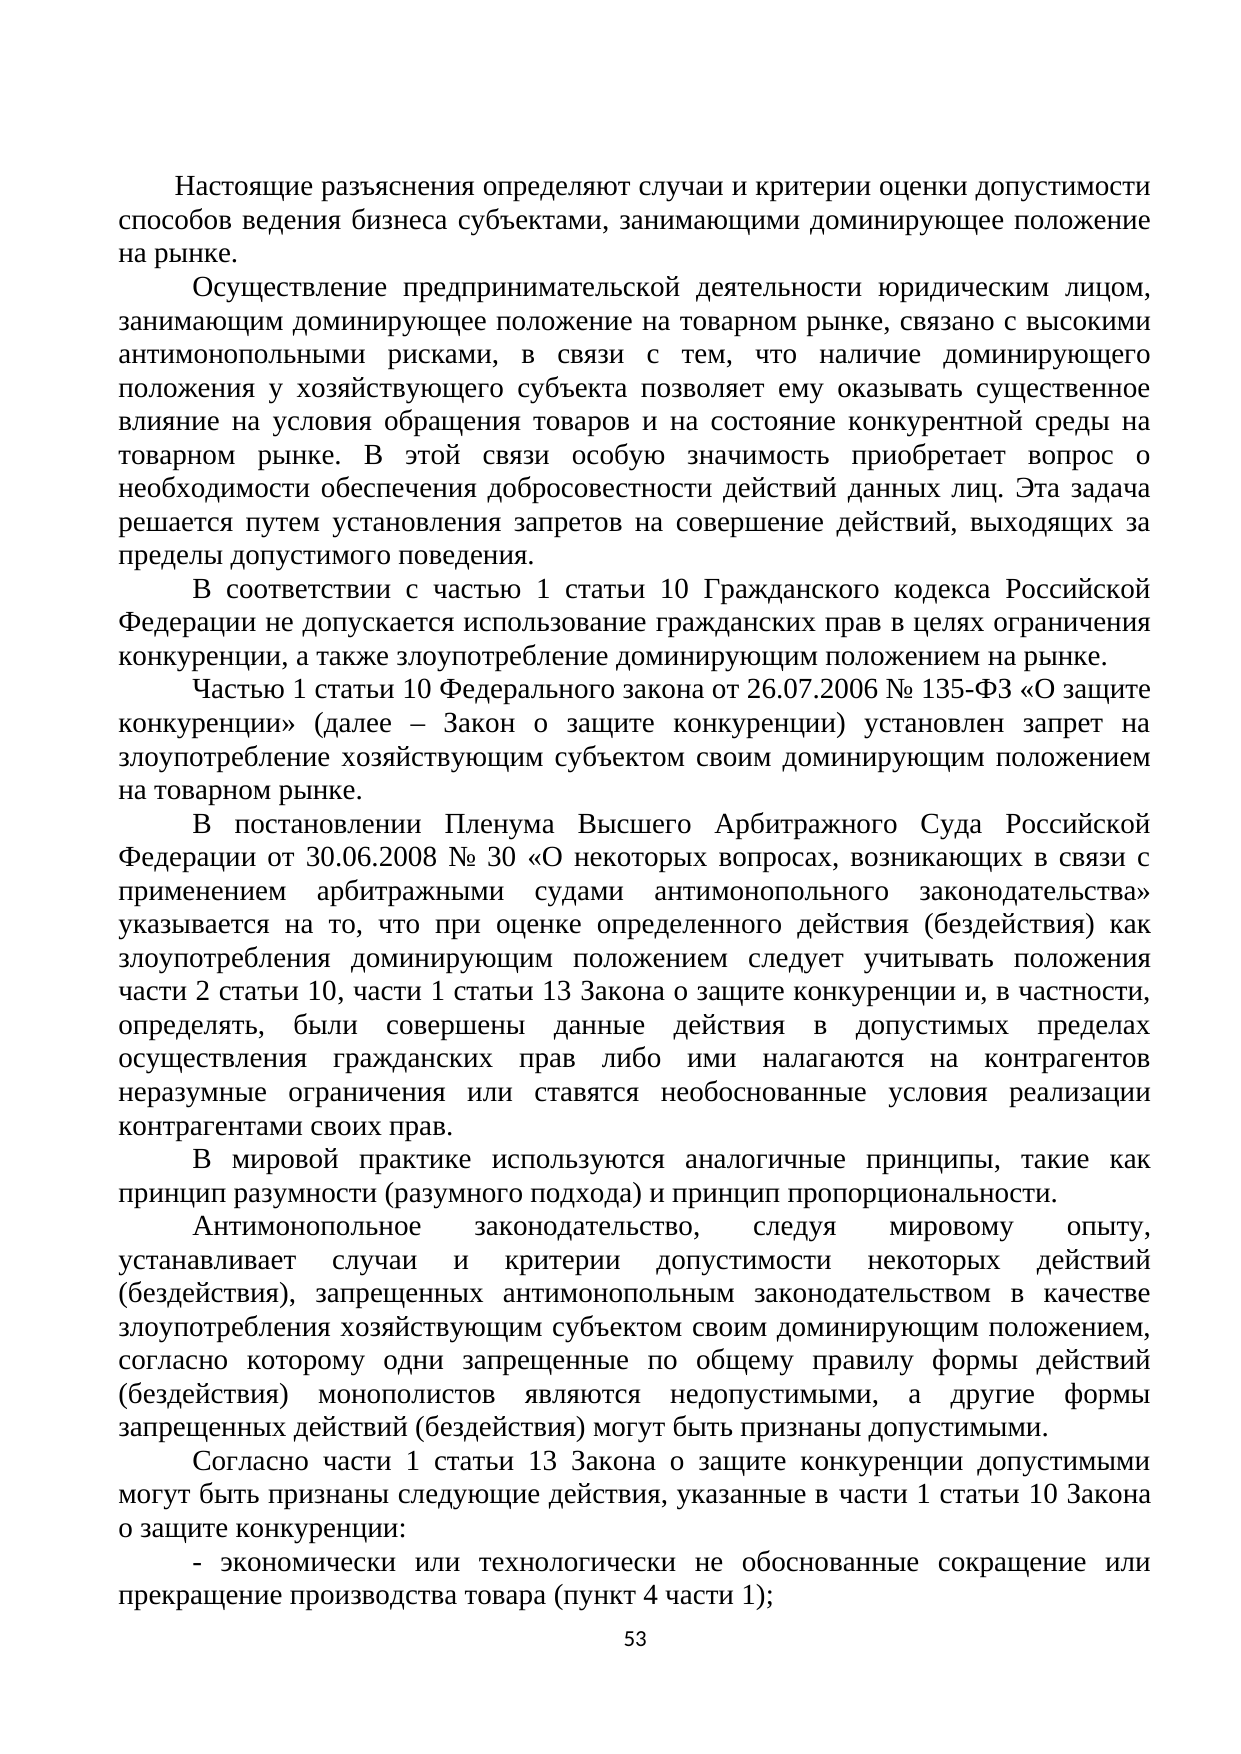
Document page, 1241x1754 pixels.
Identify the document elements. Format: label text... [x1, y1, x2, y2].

text Настоящие разъяснения определяют случаи и критерии оценки допустимости способов ведения бизнеса субъектами, занимающими доминирующее положение на рынке. [118, 168, 1152, 269]
text В постановлении Пленума Высшего Арбитражного Суда Российской Федерации от 30.06.2008 № 30 «О некоторых вопросах, возникающих в связи с применением арбитражными судами антимонопольного законодательства» указывается на то, что при оценке определенного действия (бездействия) как злоупотребления доминирующим положением следует учитывать положения части 2 статьи 10, части 1 статьи 13 Закона о защите конкуренции и, в частности, определять, были совершены данные действия в допустимых пределах осуществления гражданских прав либо ими налагаются на контрагентов неразумные ограничения или ставятся необоснованные условия реализации контрагентами своих прав. [118, 806, 1152, 1141]
text В соответствии с частью 1 статьи 10 Гражданского кодекса Российской Федерации не допускается использование гражданских прав в целях ограничения конкуренции, а также злоупотребление доминирующим положением на рынке. [118, 571, 1152, 672]
text В мировой практике используются аналогичные принципы, такие как принцип разумности (разумного подхода) и принцип пропорциональности. [118, 1141, 1152, 1208]
text Частью 1 статьи 10 Федерального закона от 26.07.2006 № 135-ФЗ «О защите конкуренции» (далее – Закон о защите конкуренции) установлен запрет на злоупотребление хозяйствующим субъектом своим доминирующим положением на товарном рынке. [118, 672, 1152, 806]
text Антимонопольное законодательство, следуя мировому опыту, устанавливает случаи и критерии допустимости некоторых действий (бездействия), запрещенных антимонопольным законодательством в качестве злоупотребления хозяйствующим субъектом своим доминирующим положением, согласно которому одни запрещенные по общему правилу формы действий (бездействия) монополистов являются недопустимыми, а другие формы запрещенных действий (бездействия) могут быть признаны допустимыми. [118, 1208, 1152, 1443]
text Согласно части 1 статьи 13 Закона о защите конкуренции допустимыми могут быть признаны следующие действия, указанные в части 1 статьи 10 Закона о защите конкуренции: [118, 1443, 1152, 1544]
text - экономически или технологически не обоснованные сокращение или прекращение производства товара (пункт 4 части 1); [118, 1544, 1152, 1611]
text Осуществление предпринимательской деятельности юридическим лицом, занимающим доминирующее положение на товарном рынке, связано с высокими антимонопольными рисками, в связи с тем, что наличие доминирующего положения у хозяйствующего субъекта позволяет ему оказывать существенное влияние на условия обращения товаров и на состояние конкурентной среды на товарном рынке. В этой связи особую значимость приобретает вопрос о необходимости обеспечения добросовестности действий данных лиц. Эта задача решается путем установления запретов на совершение действий, выходящих за пределы допустимого поведения. [118, 269, 1152, 571]
